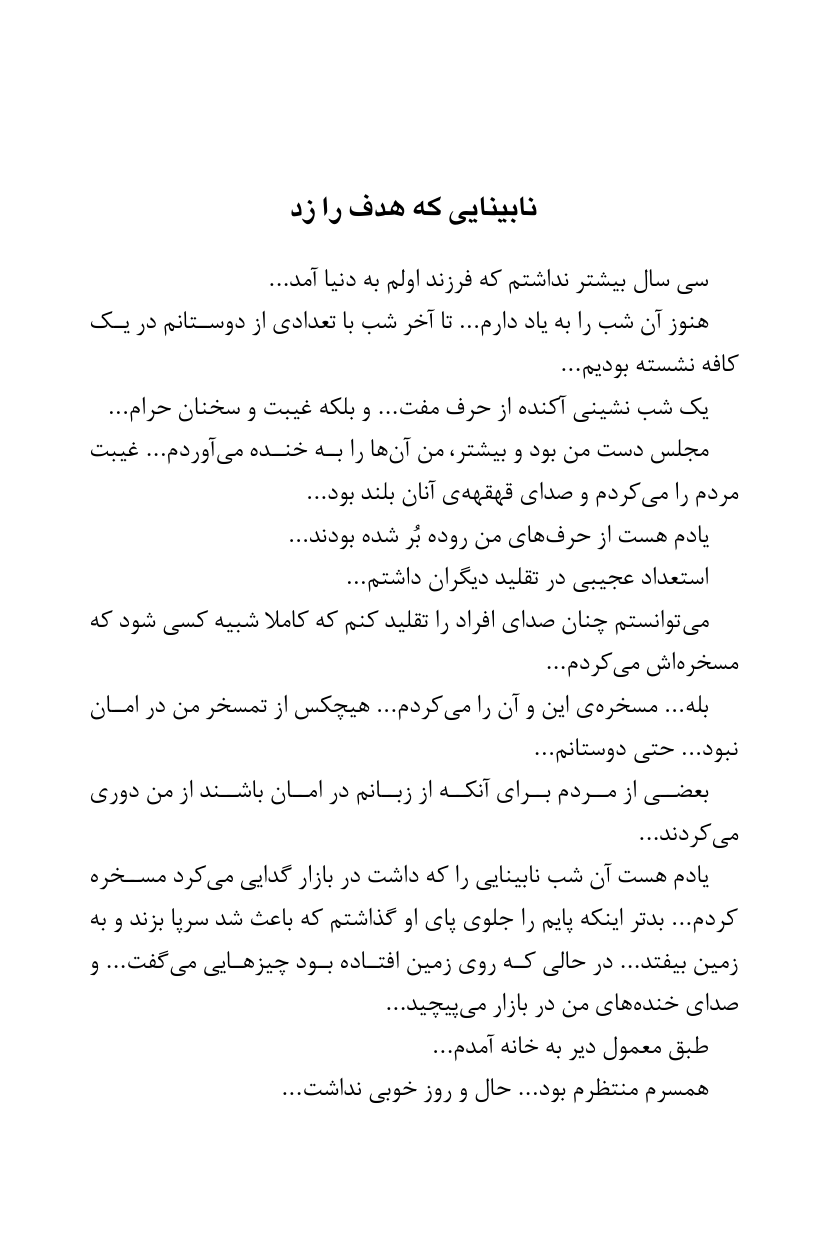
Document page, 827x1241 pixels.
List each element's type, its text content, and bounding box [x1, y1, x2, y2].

text استعداد عجیبی در تقلید دیگران داشتم... [89, 559, 738, 602]
text می‌توانستم چنان صدای افراد را تقلید کنم که کاملا شبیه کسی شود که مسخره‌اش می‌کردم... [89, 602, 738, 687]
text بله... مسخره‌ی این و آن را می‌کردم... هیچکس از تمسخر من در امان نبود... حتی دوستانم... [89, 687, 738, 772]
text مجلس دست من بود و بیشتر، من آن‌ها را به خنده می‌آوردم... غیبت مردم را می‌کردم و صدای قهقهه‌ی آنان بلند بود... [89, 432, 738, 517]
text هنوز آن شب را به یاد دارم... تا آخر شب با تعدادی از دوستانم در یک کافه نشسته بودیم... [89, 304, 738, 389]
text نابینایی که هدف را زد [89, 179, 738, 236]
text بعضی از مردم برای آنکه از زبانم در امان باشند از من دوری می‌کردند... [89, 772, 738, 858]
text یادم هست آن شب نابینایی را که داشت در بازار گدایی می‌کرد مسخره کردم... بدتر اینکه پایم را جلوی پای او گذاشتم که باعث شد سرپا بزند و به زمین بیفتد... در حالی که روی زمین افتاده بود چیزهایی می‌گفت... و صدای خنده‌های من در بازار می‌پیچید... [89, 858, 738, 1028]
text طبق معمول دیر به خانه آمدم... [89, 1028, 738, 1071]
text سی سال بیشتر نداشتم که فرزند اولم به دنیا آمد... [89, 261, 738, 304]
text یک شب نشینی آکنده از حرف مفت... و بلکه غیبت و سخنان حرام... [89, 389, 738, 432]
text یادم هست از حرف‌های من روده بُر شده بودند... [89, 517, 738, 559]
text همسرم منتظرم بود... حال و روز خوبی نداشت... [89, 1071, 738, 1113]
